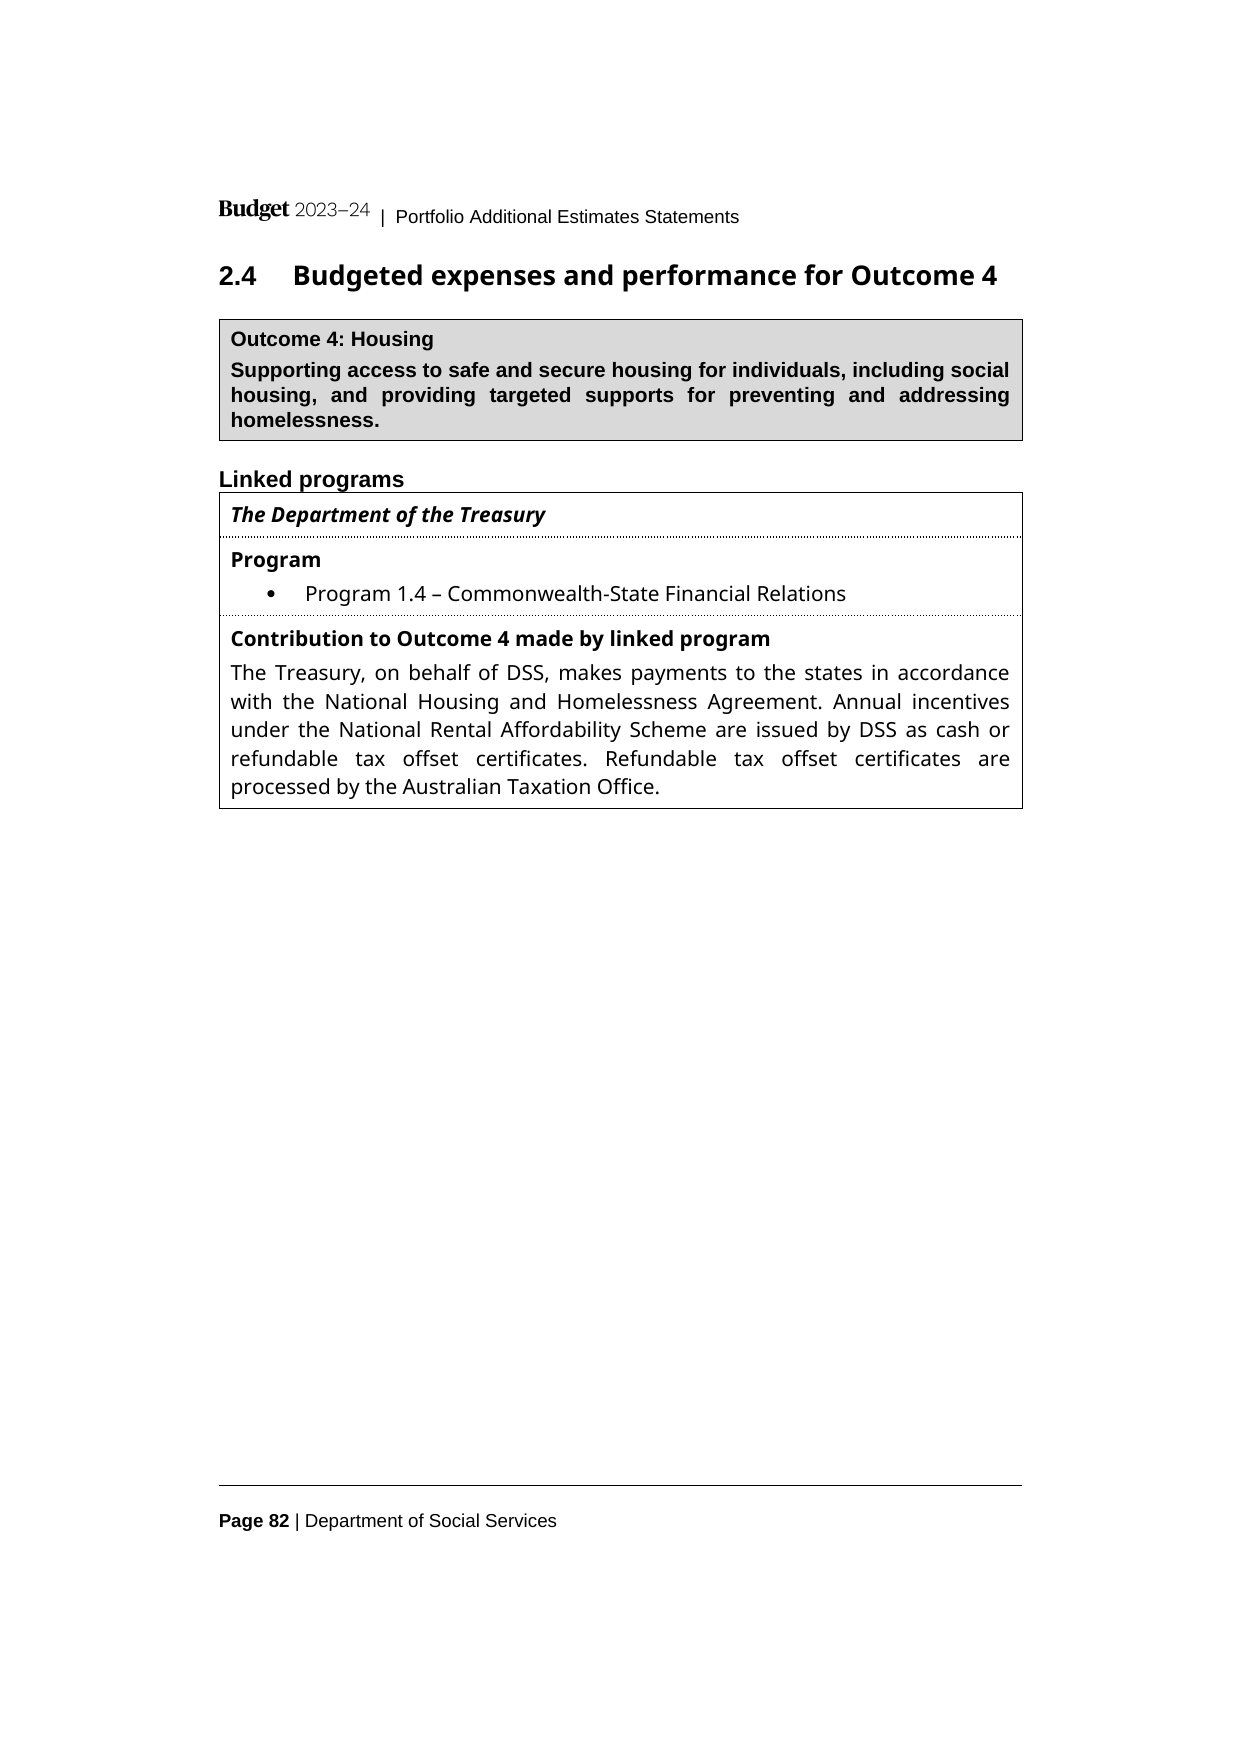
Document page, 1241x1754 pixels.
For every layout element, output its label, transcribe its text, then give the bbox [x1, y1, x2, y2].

text 2.4 Budgeted expenses and performance for Outcome 4 [218, 257, 1022, 294]
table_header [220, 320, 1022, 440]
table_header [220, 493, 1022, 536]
picture [218, 197, 370, 223]
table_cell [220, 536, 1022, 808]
subtitle Linked programs [218, 466, 1022, 492]
